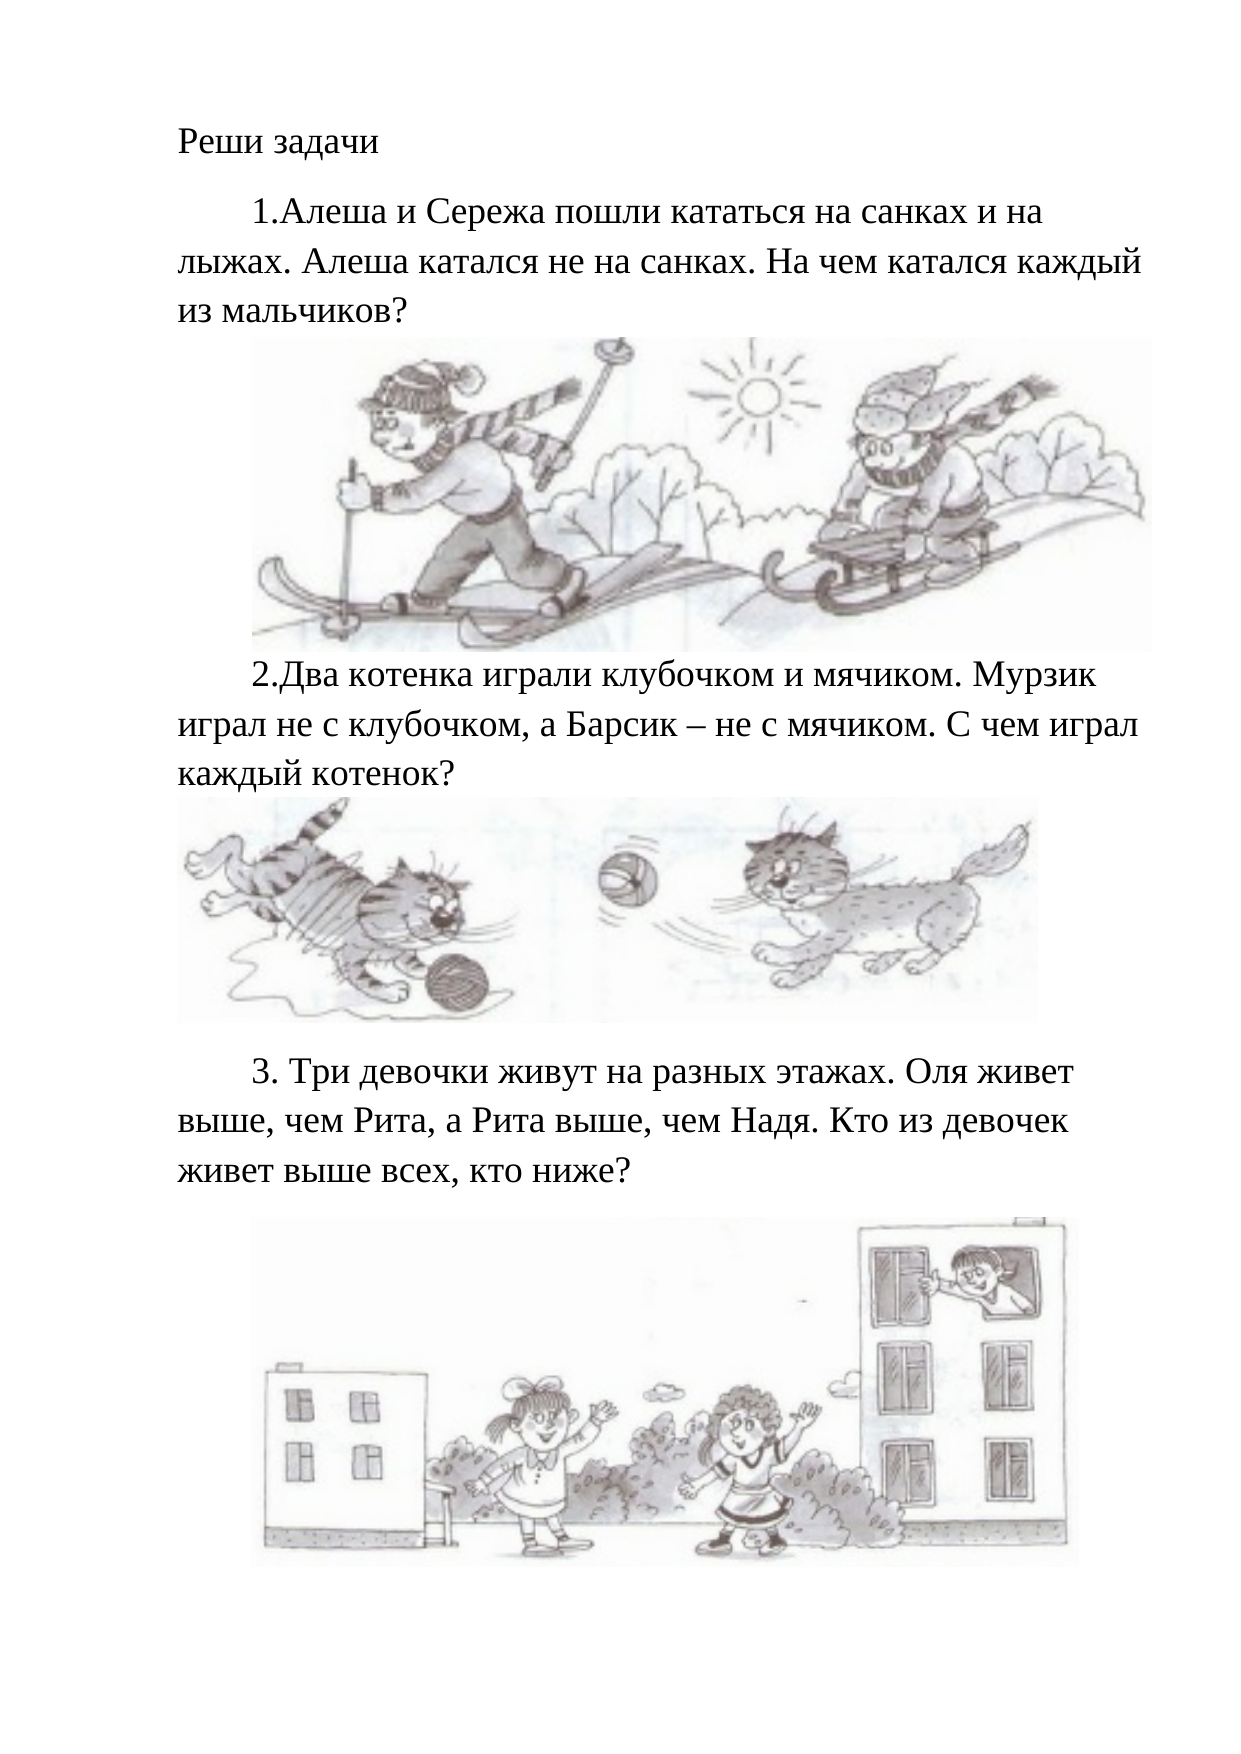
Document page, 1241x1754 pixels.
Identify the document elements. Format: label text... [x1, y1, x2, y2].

text 1.Алеша и Сережа пошли кататься на санках и на лыжах. Алеша катался не на санках. На чем катался каждый из мальчиков? [177, 188, 1152, 331]
picture [250, 1217, 1080, 1567]
text Реши задачи [177, 118, 1152, 161]
picture [177, 797, 1039, 1023]
text 3. Три девочки живут на разных этажах. Оля живет выше, чем Рита, а Рита выше, чем Надя. Кто из девочек живет выше всех, кто ниже? [177, 1048, 1152, 1190]
picture [252, 337, 1153, 652]
